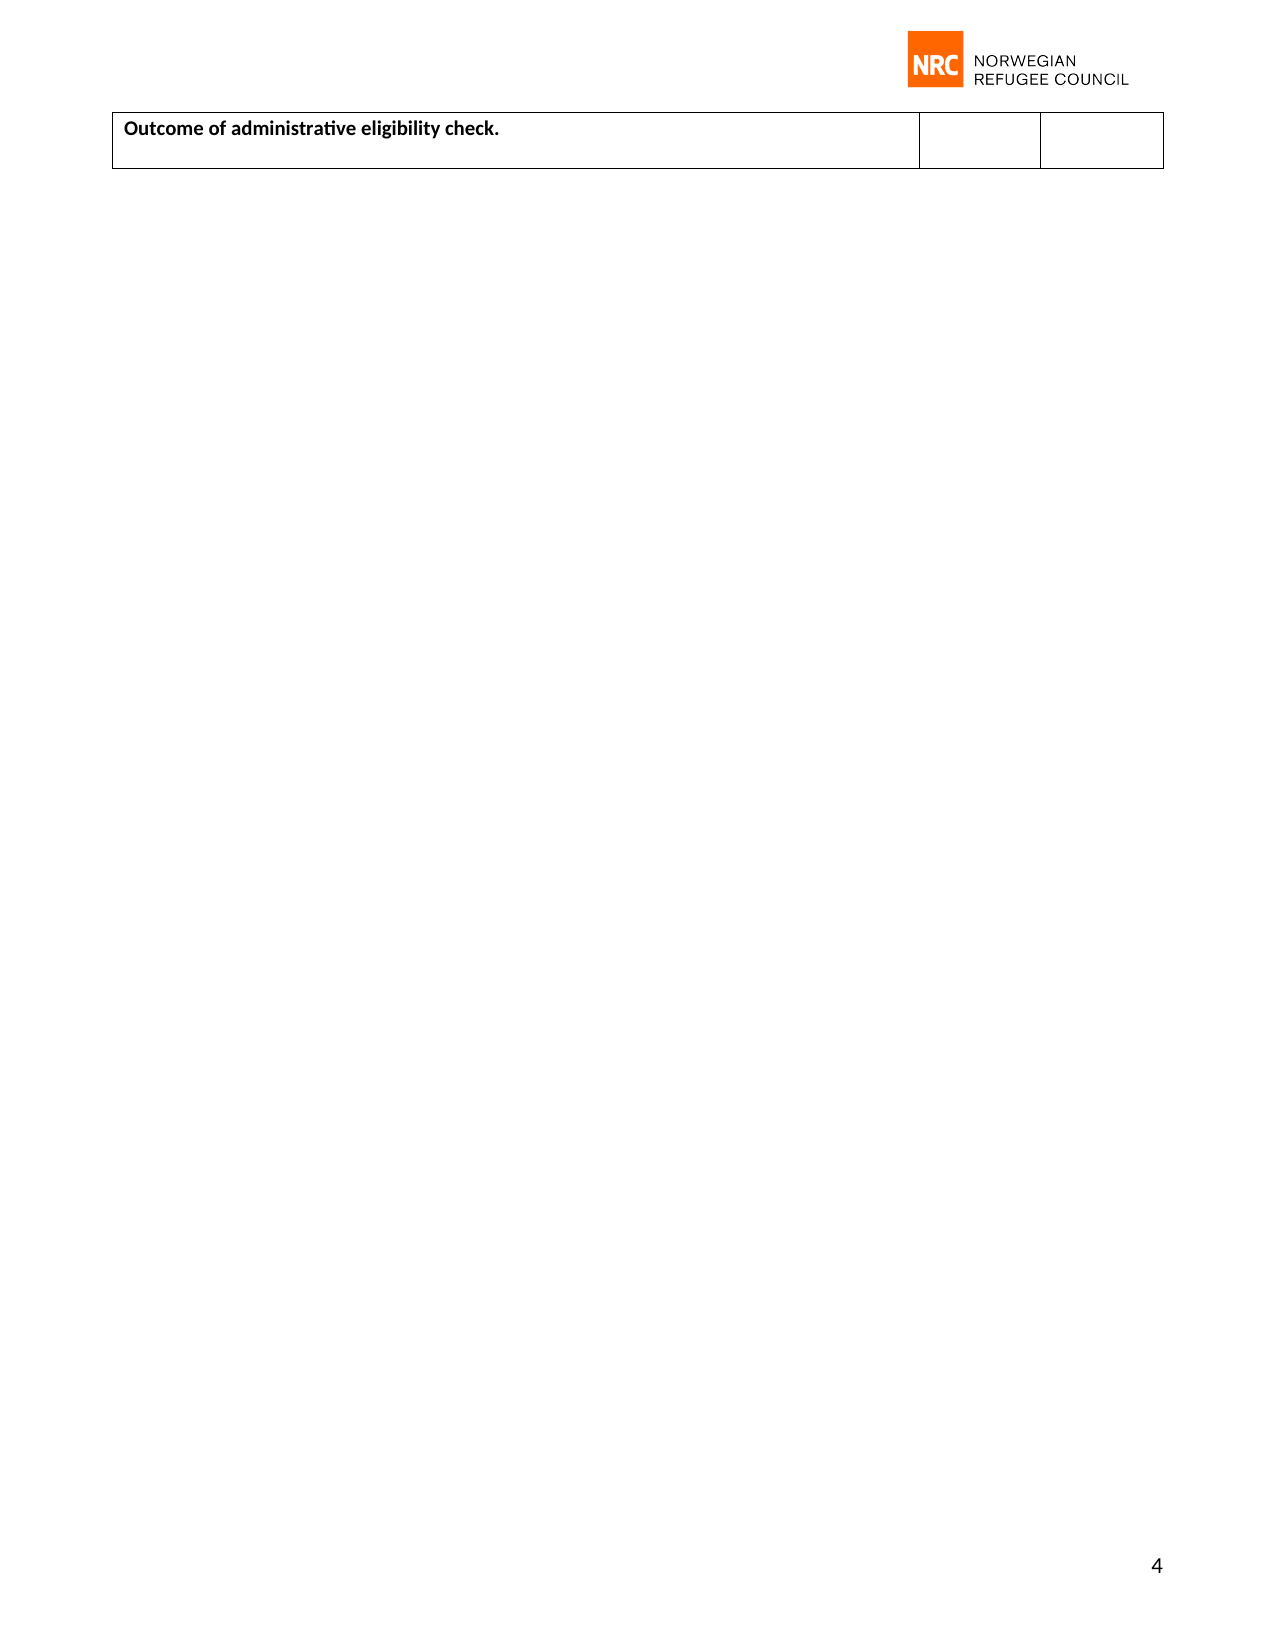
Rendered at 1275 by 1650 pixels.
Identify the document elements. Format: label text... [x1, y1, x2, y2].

table_cell Outcome of administrative eligibility check. [113, 113, 919, 168]
table_cell [920, 113, 1040, 168]
picture [898, 21, 1139, 94]
table_cell [1041, 113, 1163, 168]
